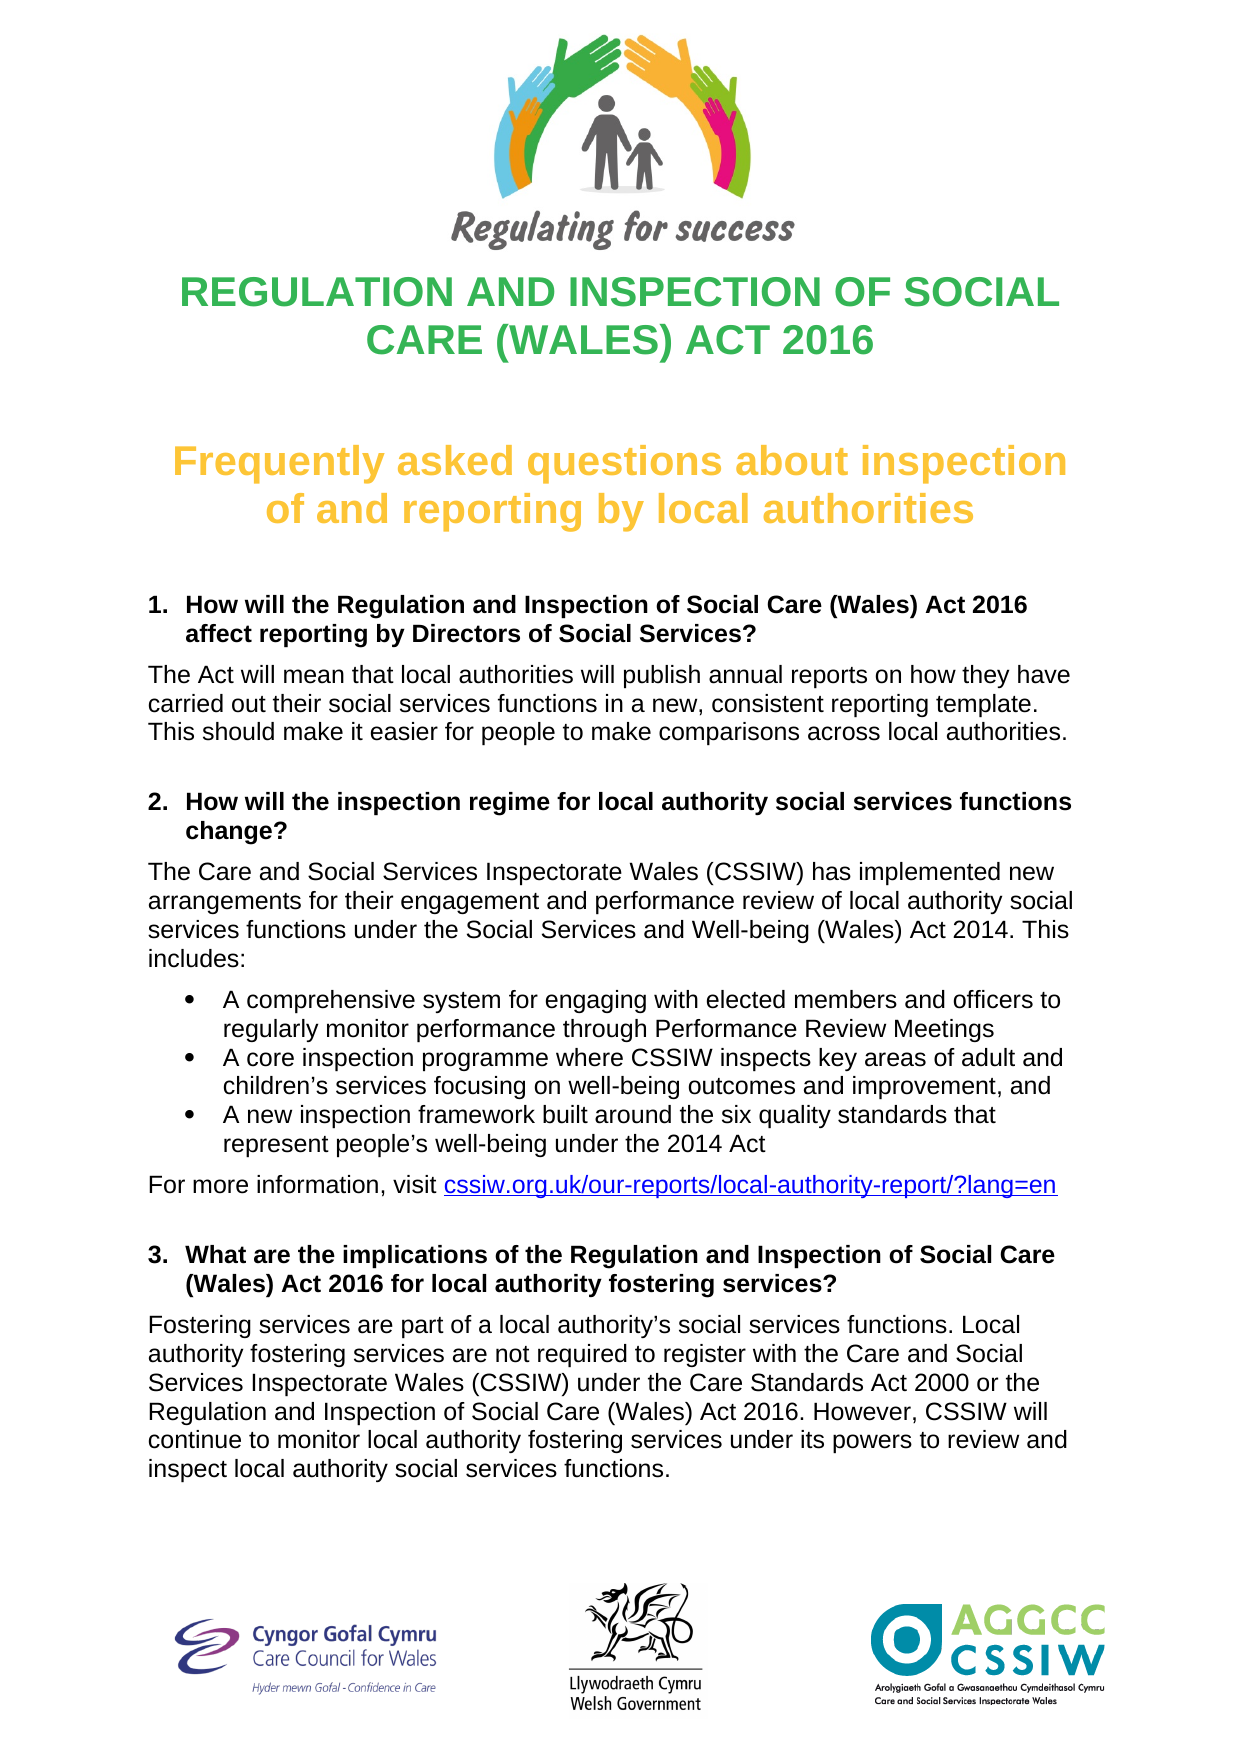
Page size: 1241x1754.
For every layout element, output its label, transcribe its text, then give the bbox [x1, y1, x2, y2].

text Frequently asked questions about inspection of and reporting by local authorities [148, 437, 1092, 532]
list How will the inspection regime for local authority social services functions change? [148, 787, 1092, 845]
list A new inspection framework built around the six quality standards that represent people’s well-being under the 2014 Act [185, 1100, 1092, 1158]
list How will the Regulation and Inspection of Social Care (Wales) Act 2016 affect reporting by Directors of Social Services? [148, 590, 1092, 647]
text The Act will mean that local authorities will publish annual reports on how they have carried out their social services functions in a new, consistent reporting template. This should make it easier for people to make comparisons across local authorities. [148, 660, 1092, 746]
text Regulation and Inspection of Social Care (Wales) Act 2016 [148, 160, 1092, 364]
picture [173, 1618, 439, 1696]
picture [396, 25, 851, 160]
picture [568, 1583, 709, 1719]
list A comprehensive system for engaging with elected members and officers to regularly monitor performance through Performance Review Meetings [185, 985, 1092, 1042]
picture [871, 1604, 1105, 1705]
text Fostering services are part of a local authority’s social services functions. Local authority fostering services are not required to register with the Care and Social Services Inspectorate Wales (CSSIW) under the Care Standards Act 2000 or the Regulation and Inspection of Social Care (Wales) Act 2016. However, CSSIW will continue to monitor local authority fostering services under its powers to review and inspect local authority social services functions. [148, 1310, 1092, 1483]
text For more information, visit cssiw.org.uk/our-reports/local-authority-report/?lang=en [148, 1170, 1092, 1199]
list A core inspection programme where CSSIW inspects key areas of adult and children’s services focusing on well-being outcomes and improvement, and [185, 1042, 1092, 1100]
list What are the implications of the Regulation and Inspection of Social Care (Wales) Act 2016 for local authority fostering services? [148, 1240, 1092, 1298]
text The Care and Social Services Inspectorate Wales (CSSIW) has implemented new arrangements for their engagement and performance review of local authority social services functions under the Social Services and Well-being (Wales) Act 2014. This includes: [148, 857, 1092, 972]
